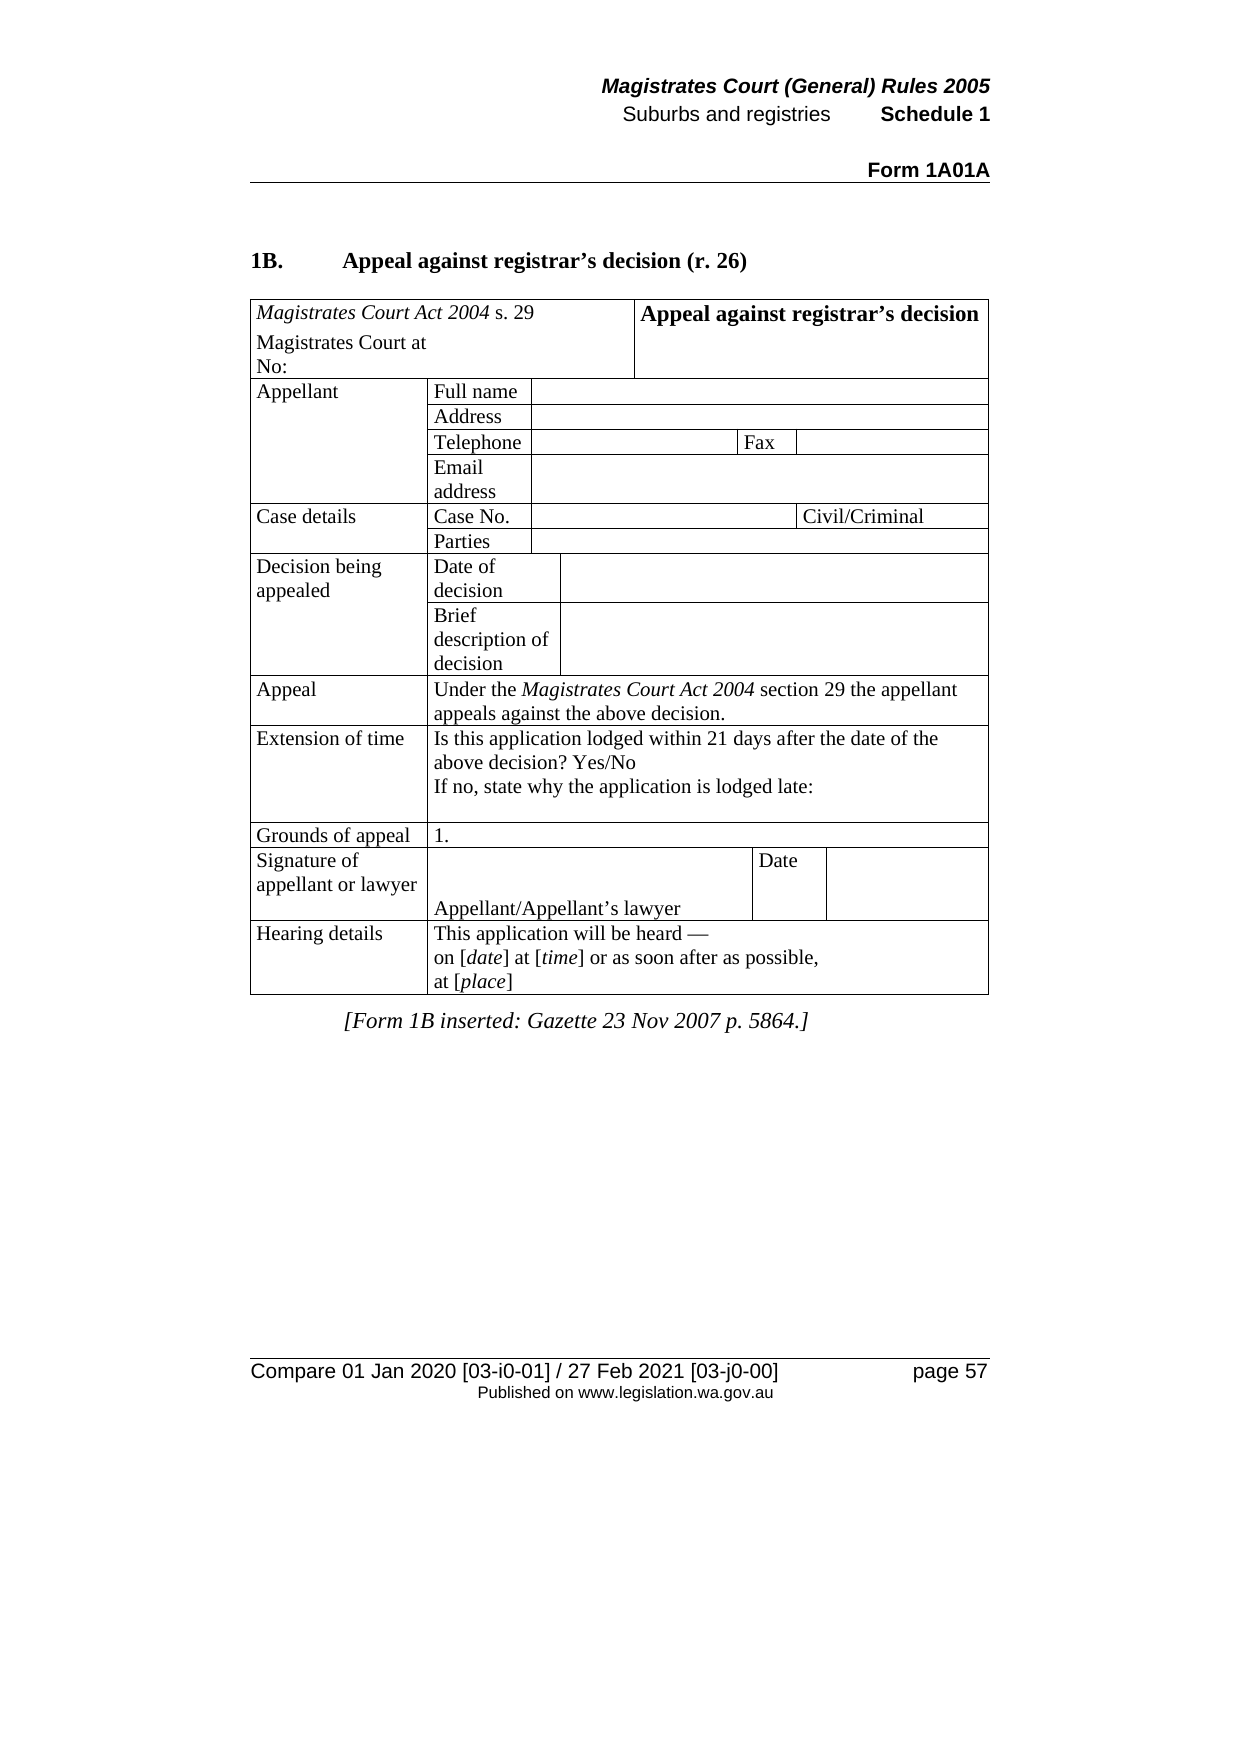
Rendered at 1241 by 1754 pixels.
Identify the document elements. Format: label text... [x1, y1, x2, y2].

table_header Appeal against registrar’s decision [635, 300, 988, 378]
table_cell Address [428, 405, 531, 428]
table_cell [561, 554, 988, 602]
table_cell [532, 379, 988, 403]
table_cell Is this application lodged within 21 days after the date of the above decision? Yes/No If no, state why the application is lodged late: [428, 726, 988, 822]
table_cell Under the Magistrates Court Act 2004 section 29 the appellant appeals against the above decision. [428, 676, 988, 724]
table_cell Date of decision [428, 554, 560, 602]
table_cell Signature of appellant or lawyer [251, 848, 427, 920]
text [Form 1B inserted: Gazette 23 Nov 2007 p. 5864.] [250, 1007, 990, 1033]
table_cell Parties [428, 529, 531, 553]
table_cell [532, 529, 988, 553]
table_cell Telephone [428, 430, 531, 454]
table_cell Appellant [251, 379, 427, 503]
table_cell Appellant/Appellant’s lawyer [428, 848, 752, 920]
table_cell [251, 528, 427, 553]
table_cell [532, 504, 796, 528]
subtitle 1B. Appeal against registrar’s decision (r. 26) [250, 247, 990, 274]
table_cell 1. [428, 823, 988, 847]
table_cell Case details [251, 504, 427, 528]
table_cell Fax [738, 430, 796, 454]
table_cell Case No. [428, 504, 531, 528]
table_cell Appeal [251, 676, 427, 724]
table_header Magistrates Court Act 2004 s. 29 Magistrates Court at No: [251, 300, 634, 378]
table_cell [561, 603, 988, 675]
table_cell Decision being appealed [251, 554, 427, 675]
table_cell Email address [428, 455, 531, 503]
table_cell Grounds of appeal [251, 823, 427, 847]
table_cell [797, 430, 988, 454]
table_cell Hearing details [251, 921, 427, 993]
table_cell Date [753, 848, 826, 920]
table_cell This application will be heard — on [date] at [time] or as soon after as possible, at [place] [428, 921, 988, 993]
table_cell Brief description of decision [428, 603, 560, 675]
table_cell [532, 405, 988, 428]
table_cell Full name [428, 379, 531, 403]
table_cell [532, 455, 988, 503]
table_cell Extension of time [251, 726, 427, 822]
table_cell Civil/Criminal [797, 504, 988, 528]
table_cell [827, 848, 988, 920]
table_cell [532, 430, 737, 454]
